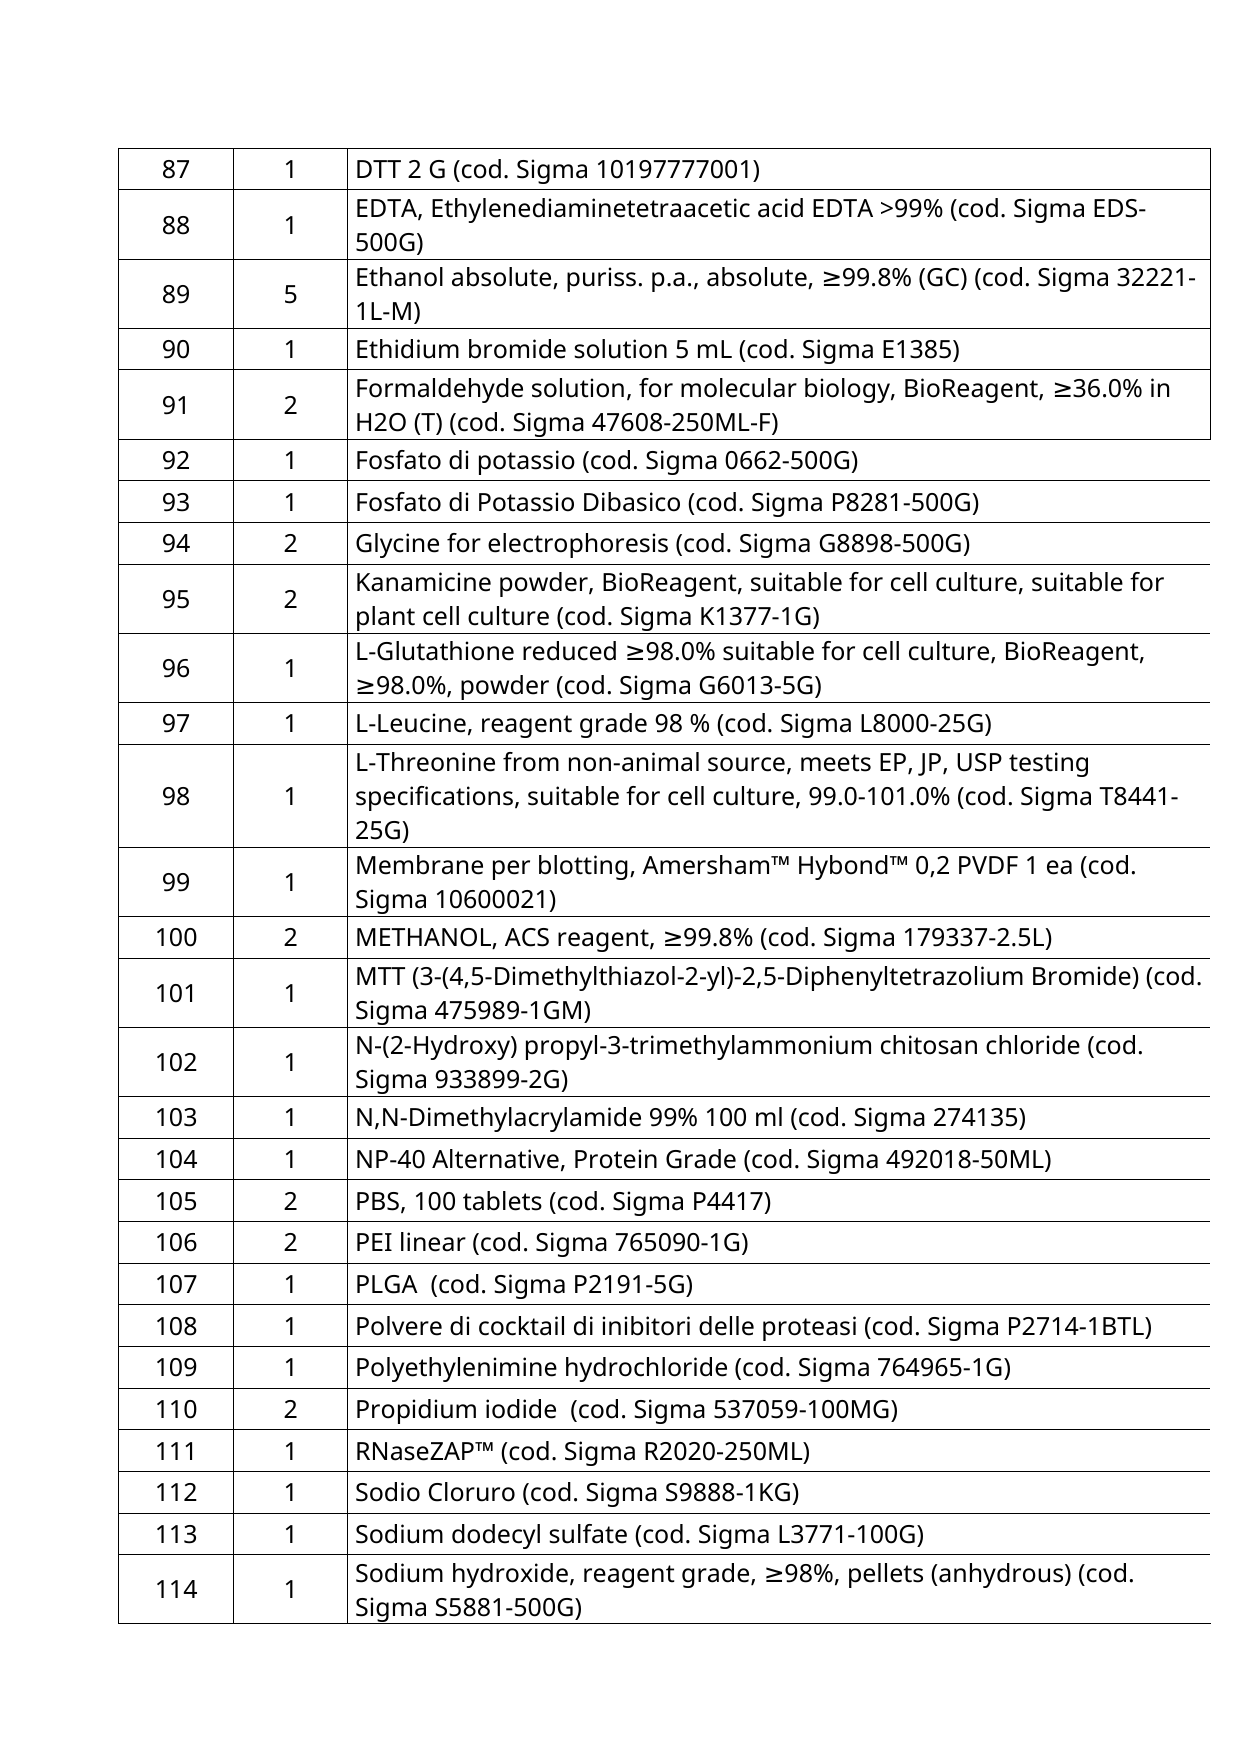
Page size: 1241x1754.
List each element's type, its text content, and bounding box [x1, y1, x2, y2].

table_cell 5 [234, 260, 347, 328]
table_cell 1 [234, 848, 347, 916]
table_cell 1 [234, 1555, 347, 1623]
table_cell 2 [234, 565, 347, 633]
table_cell 105 [119, 1180, 233, 1221]
table_cell Sodium dodecyl sulfate (cod. Sigma L3771-100G) [348, 1513, 1211, 1554]
table_cell 1 [234, 1139, 347, 1179]
table_cell 110 [119, 1389, 233, 1429]
table_cell 2 [234, 1180, 347, 1221]
table_cell N,N-Dimethylacrylamide 99% 100 ml (cod. Sigma 274135) [348, 1096, 1211, 1137]
table_cell 1 [234, 149, 347, 189]
table_cell L-Threonine from non-animal source, meets EP, JP, USP testing specifications, suitable for cell culture, 99.0-101.0% (cod. Sigma T8441-25G) [348, 744, 1211, 847]
table_cell DTT 2 G (cod. Sigma 10197777001) [348, 149, 1210, 189]
table_cell 91 [119, 370, 233, 438]
table_cell PLGA (cod. Sigma P2191-5G) [348, 1263, 1211, 1304]
table_cell NP-40 Alternative, Protein Grade (cod. Sigma 492018-50ML) [348, 1138, 1211, 1179]
table_cell 111 [119, 1430, 233, 1471]
table_cell 1 [234, 1347, 347, 1387]
table_cell 101 [119, 959, 233, 1027]
table_cell Kanamicine powder, BioReagent, suitable for cell culture, suitable for plant cell culture (cod. Sigma K1377-1G) [348, 564, 1211, 633]
table_cell 1 [234, 440, 347, 480]
table_cell 1 [234, 634, 347, 702]
table_cell Membrane per blotting, Amersham™ Hybond™ 0,2 PVDF 1 ea (cod. Sigma 10600021) [348, 847, 1211, 916]
table_cell L-Leucine, reagent grade 98 % (cod. Sigma L8000-25G) [348, 702, 1211, 743]
table_cell Polvere di cocktail di inibitori delle proteasi (cod. Sigma P2714-1BTL) [348, 1304, 1211, 1346]
table_cell 99 [119, 848, 233, 916]
table_cell 1 [234, 1264, 347, 1304]
table_cell PEI linear (cod. Sigma 765090-1G) [348, 1221, 1211, 1262]
table_cell 1 [234, 1514, 347, 1554]
table_cell 95 [119, 565, 233, 633]
table_cell 112 [119, 1472, 233, 1512]
table_cell 88 [119, 190, 233, 258]
table_cell Ethidium bromide solution 5 mL (cod. Sigma E1385) [348, 329, 1210, 369]
table_cell 114 [119, 1555, 233, 1623]
table_cell 108 [119, 1305, 233, 1346]
table_cell 1 [234, 703, 347, 743]
table_cell Fosfato di potassio (cod. Sigma 0662-500G) [348, 440, 1211, 480]
table_cell 103 [119, 1097, 233, 1137]
table_cell 90 [119, 329, 233, 369]
table_cell 89 [119, 260, 233, 328]
table_cell Fosfato di Potassio Dibasico (cod. Sigma P8281-500G) [348, 480, 1211, 522]
table_cell Sodium hydroxide, reagent grade, ≥98%, pellets (anhydrous) (cod. Sigma S5881-500G) [348, 1554, 1211, 1623]
table_cell Sodio Cloruro (cod. Sigma S9888-1KG) [348, 1471, 1211, 1512]
table_cell Propidium iodide (cod. Sigma 537059-100MG) [348, 1388, 1211, 1429]
table_cell 100 [119, 917, 233, 957]
table_cell Formaldehyde solution, for molecular biology, BioReagent, ≥36.0% in H2O (T) (cod. Sigma 47608-250ML-F) [348, 370, 1210, 438]
table_cell 97 [119, 703, 233, 743]
table_cell 102 [119, 1028, 233, 1096]
table_cell 92 [119, 440, 233, 480]
table_cell 1 [234, 1472, 347, 1512]
table_cell N-(2-Hydroxy) propyl-3-trimethylammonium chitosan chloride (cod. Sigma 933899-2G) [348, 1027, 1211, 1096]
table_cell 1 [234, 745, 347, 847]
table_cell RNaseZAP™ (cod. Sigma R2020-250ML) [348, 1429, 1211, 1471]
table_cell MTT (3-(4,5-Dimethylthiazol-2-yl)-2,5-Diphenyltetrazolium Bromide) (cod. Sigma 475989-1GM) [348, 958, 1211, 1027]
table_cell 1 [234, 329, 347, 369]
table_cell 2 [234, 1389, 347, 1429]
table_cell 2 [234, 370, 347, 438]
table_cell L-Glutathione reduced ≥98.0% suitable for cell culture, BioReagent, ≥98.0%, powder (cod. Sigma G6013-5G) [348, 633, 1211, 702]
table_cell 113 [119, 1514, 233, 1554]
table_cell Ethanol absolute, puriss. p.a., absolute, ≥99.8% (GC) (cod. Sigma 32221-1L-M) [348, 260, 1210, 328]
table_cell PBS, 100 tablets (cod. Sigma P4417) [348, 1179, 1211, 1221]
table_cell 1 [234, 1430, 347, 1471]
table_cell 1 [234, 481, 347, 522]
table_cell 104 [119, 1139, 233, 1179]
table_cell 98 [119, 745, 233, 847]
table_cell 109 [119, 1347, 233, 1387]
table_cell 2 [234, 917, 347, 957]
table_cell 96 [119, 634, 233, 702]
table_cell Polyethylenimine hydrochloride (cod. Sigma 764965-1G) [348, 1346, 1211, 1387]
table_cell 1 [234, 1028, 347, 1096]
table_cell EDTA, Ethylenediaminetetraacetic acid EDTA >99% (cod. Sigma EDS-500G) [348, 190, 1210, 258]
table_cell 1 [234, 1305, 347, 1346]
table_cell 107 [119, 1264, 233, 1304]
table_cell 2 [234, 523, 347, 563]
table_cell 1 [234, 1097, 347, 1137]
table_cell 87 [119, 149, 233, 189]
table_cell 2 [234, 1222, 347, 1262]
table_cell METHANOL, ACS reagent, ≥99.8% (cod. Sigma 179337-2.5L) [348, 916, 1211, 957]
table_cell 93 [119, 481, 233, 522]
table_cell 1 [234, 959, 347, 1027]
table_cell 94 [119, 523, 233, 563]
table_cell 106 [119, 1222, 233, 1262]
table_cell Glycine for electrophoresis (cod. Sigma G8898-500G) [348, 522, 1211, 563]
table_cell 1 [234, 190, 347, 258]
